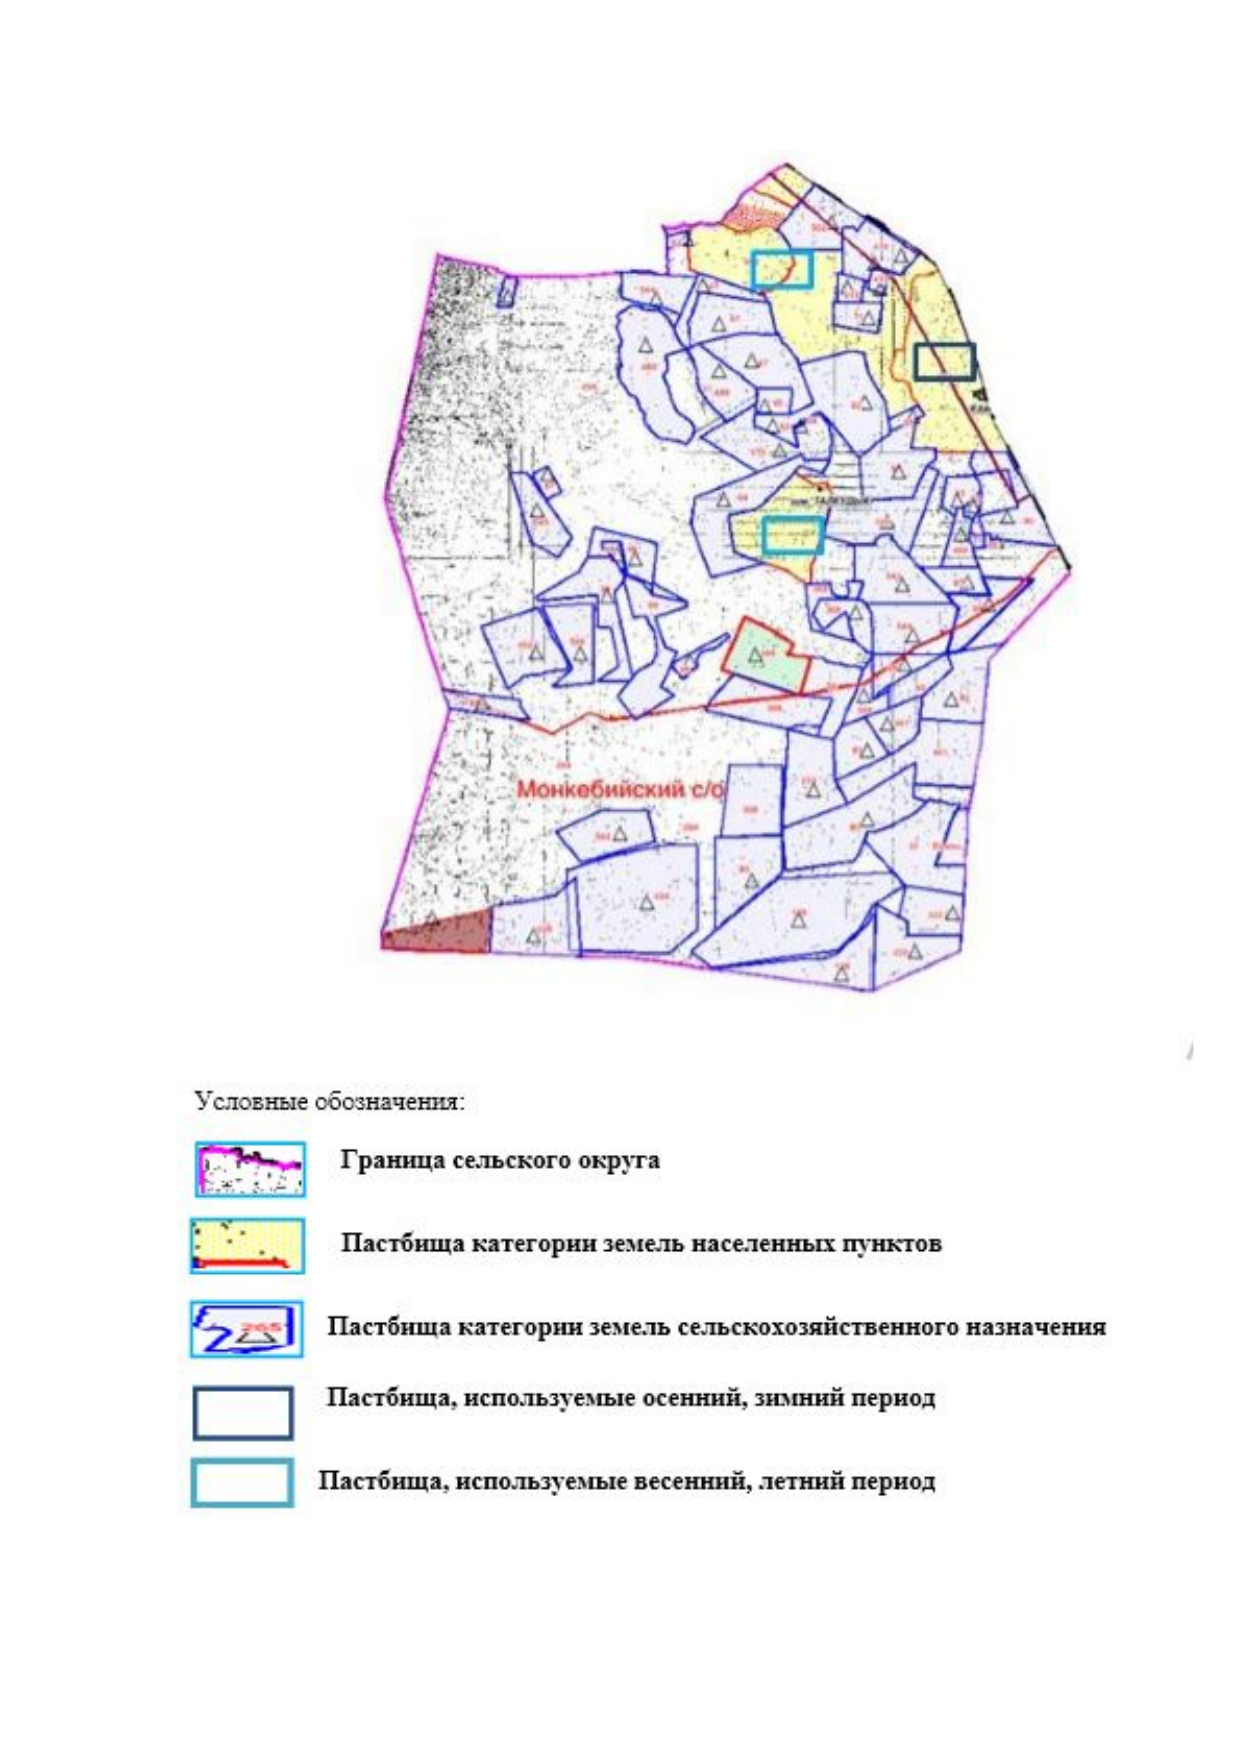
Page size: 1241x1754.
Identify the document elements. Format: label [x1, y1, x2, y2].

picture [112, 150, 1219, 1519]
